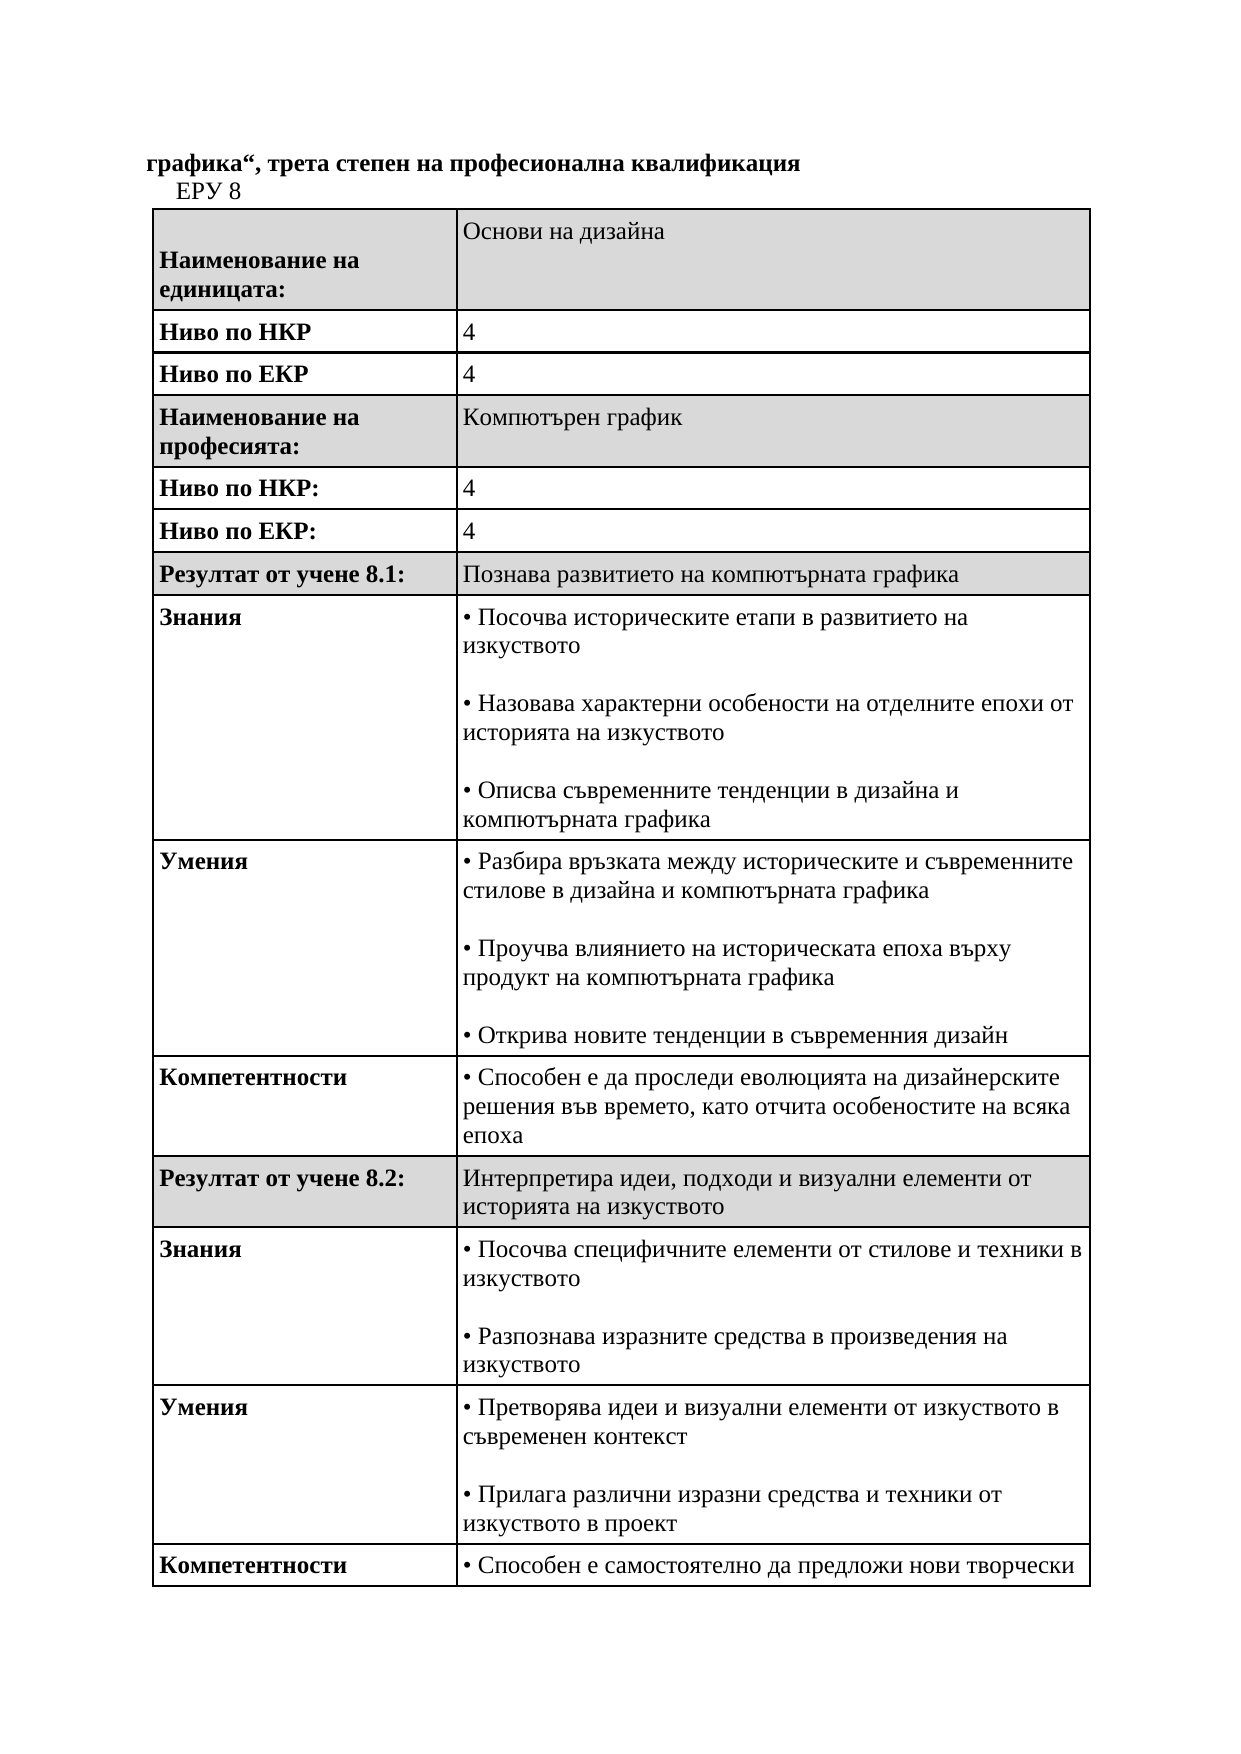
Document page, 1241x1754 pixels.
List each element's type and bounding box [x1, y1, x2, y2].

table_cell [146, 148, 1094, 1587]
